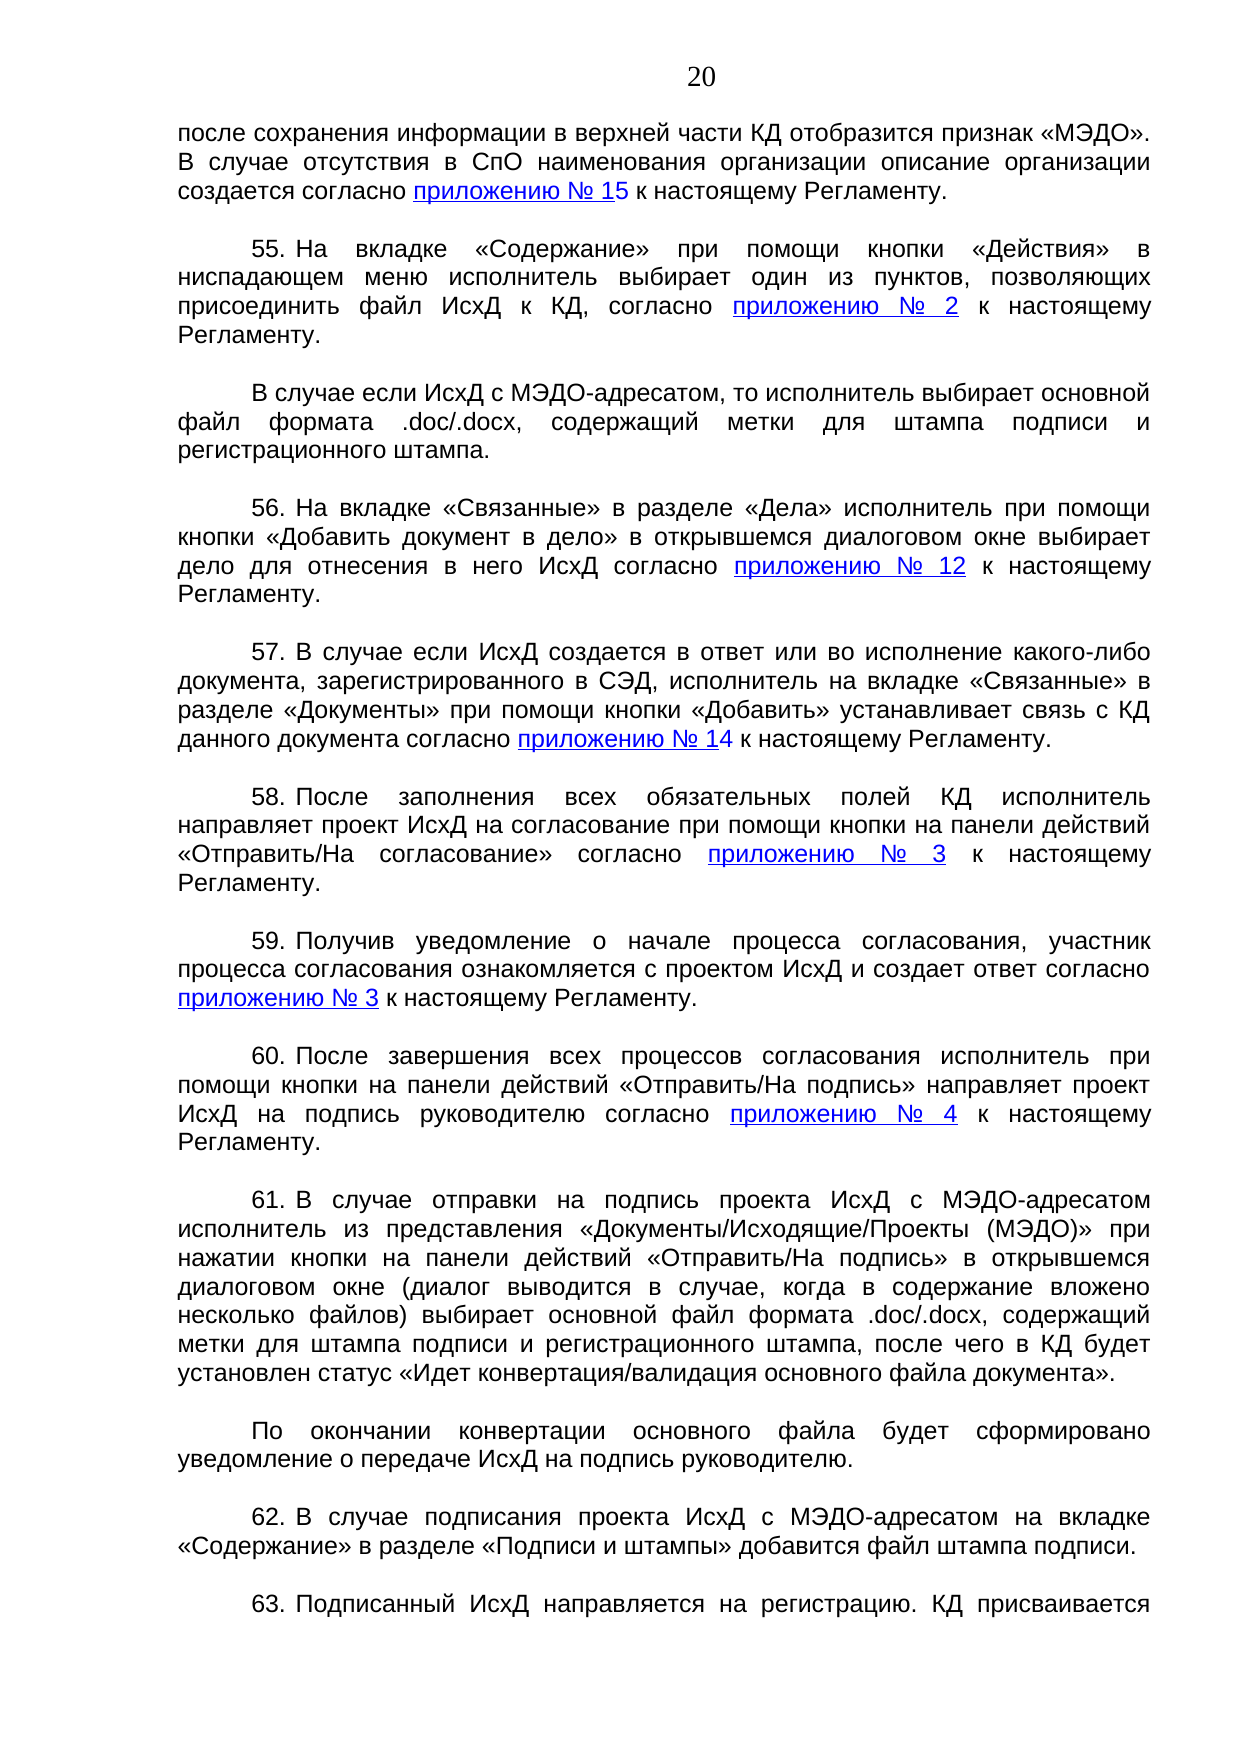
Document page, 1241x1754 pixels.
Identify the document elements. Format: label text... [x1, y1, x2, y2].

text В случае если ИсхД с МЭДО-адресатом, то исполнитель выбирает основной файл формата .doc/.docx, содержащий метки для штампа подписи и регистрационного штампа. [177, 378, 1152, 464]
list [177, 1589, 1152, 1618]
list Получив уведомление о начале процесса согласования, участник процесса согласования ознакомляется с проектом ИсхД и создает ответ согласно приложению № 3 к настоящему Регламенту. [177, 926, 1152, 1012]
list В случае если ИсхД создается в ответ или во исполнение какого-либо документа, зарегистрированного в СЭД, исполнитель на вкладке «Связанные» в разделе «Документы» при помощи кнопки «Добавить» устанавливает связь с КД данного документа согласно приложению № 14 к настоящему Регламенту. [177, 637, 1152, 752]
list После завершения всех процессов согласования исполнитель при помощи кнопки на панели действий «Отправить/На подпись» направляет проект ИсхД на подпись руководителю согласно приложению № 4 к настоящему Регламенту. [177, 1041, 1152, 1156]
list На вкладке «Содержание» при помощи кнопки «Действия» в ниспадающем меню исполнитель выбирает один из пунктов, позволяющих присоединить файл ИсхД к КД, согласно приложению № 2 к настоящему Регламенту. [177, 233, 1152, 348]
text По окончании конвертации основного файла будет сформировано уведомление о передаче ИсхД на подпись руководителю. [177, 1416, 1152, 1473]
list В случае подписания проекта ИсхД с МЭДО-адресатом на вкладке «Содержание» в разделе «Подписи и штампы» добавится файл штампа подписи. [177, 1502, 1152, 1560]
list В случае отправки на подпись проекта ИсхД с МЭДО-адресатом исполнитель из представления «Документы/Исходящие/Проекты (МЭДО)» при нажатии кнопки на панели действий «Отправить/На подпись» в открывшемся диалоговом окне (диалог выводится в случае, когда в содержание вложено несколько файлов) выбирает основной файл формата .doc/.docx, содержащий метки для штампа подписи и регистрационного штампа, после чего в КД будет установлен статус «Идет конвертация/валидация основного файла документа». [177, 1185, 1152, 1386]
list На вкладке «Связанные» в разделе «Дела» исполнитель при помощи кнопки «Добавить документ в дело» в открывшемся диалоговом окне выбирает дело для отнесения в него ИсхД согласно приложению № 12 к настоящему Регламенту. [177, 493, 1152, 608]
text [177, 118, 1152, 204]
list После заполнения всех обязательных полей КД исполнитель направляет проект ИсхД на согласование при помощи кнопки на панели действий «Отправить/На согласование» согласно приложению № 3 к настоящему Регламенту. [177, 781, 1152, 896]
